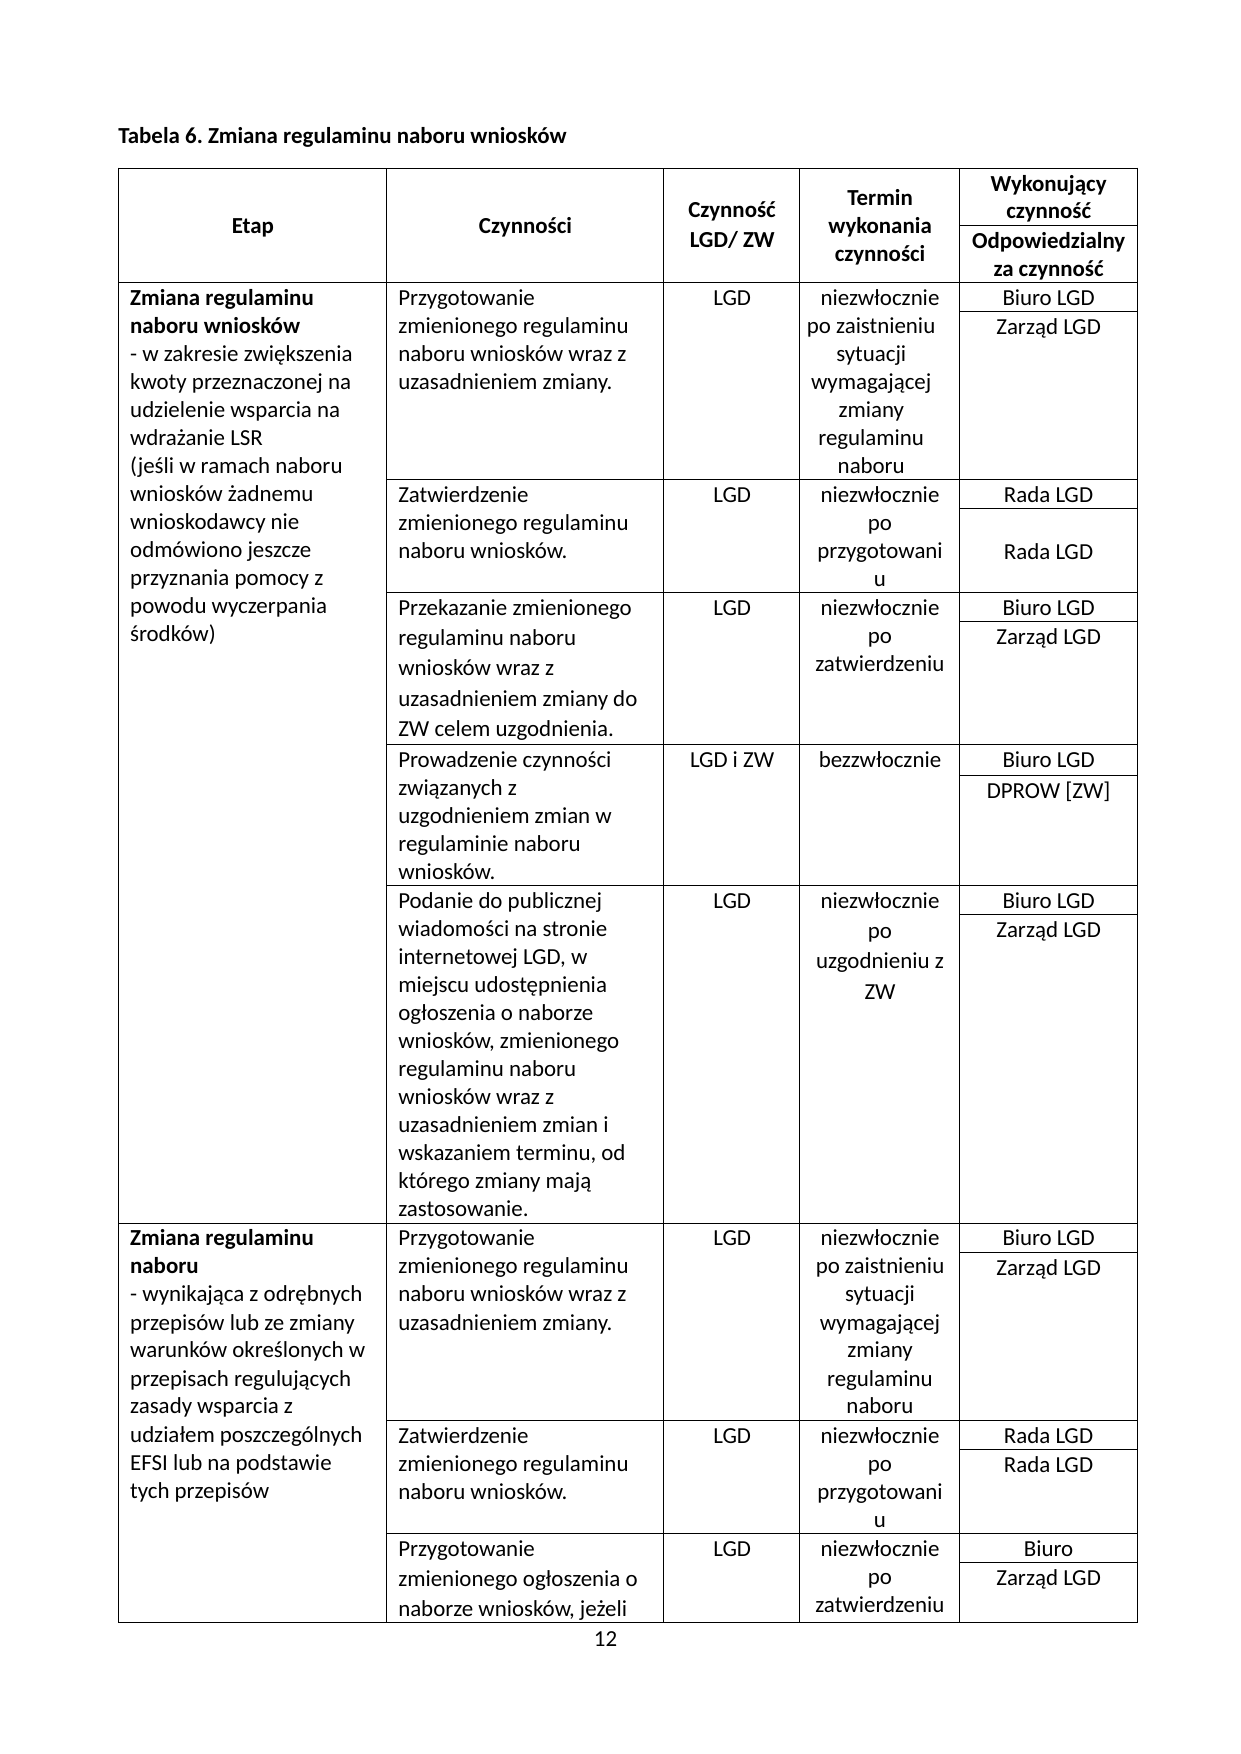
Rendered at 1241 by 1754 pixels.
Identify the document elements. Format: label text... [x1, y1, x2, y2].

table_cell bezzwłocznie [800, 745, 959, 885]
table_cell LGD [664, 1224, 799, 1420]
table_cell Odpowiedzialny za czynność [960, 226, 1137, 282]
table_cell Biuro [960, 1534, 1137, 1562]
table_cell Biuro LGD [960, 886, 1137, 914]
table_cell Przygotowanie zmienionego regulaminu naboru wniosków wraz z uzasadnieniem zmiany. [387, 1224, 663, 1420]
table_cell niezwłocznie po zatwierdzeniu regulaminu [800, 1534, 959, 1622]
table_cell Zarząd LGD [960, 1253, 1137, 1420]
table_cell niezwłocznie po zatwierdzeniu [800, 593, 959, 744]
table_cell LGD [664, 1421, 799, 1533]
table_cell Rada LGD [960, 1450, 1137, 1533]
table_cell niezwłocznie po przygotowaniu [800, 1421, 959, 1533]
table_cell niezwłocznie po zaistnieniu sytuacji wymagającej zmiany regulaminu naboru [800, 1224, 959, 1420]
table_cell Prowadzenie czynności związanych z uzgodnieniem zmian w regulaminie naboru wniosków. [387, 745, 663, 885]
table_cell Przygotowanie zmienionego ogłoszenia o naborze wniosków, jeżeli zakres zmian w regulaminie dotyczy także informacji zawartych w ogłoszeniu. [387, 1534, 663, 1622]
table_cell Rada LGD [960, 480, 1137, 508]
table_cell Biuro LGD [960, 593, 1137, 621]
table_cell Zmiana regulaminu naboru wniosków - w zakresie zwiększenia kwoty przeznaczonej na udzielenie wsparcia na wdrażanie LSR (jeśli w ramach naboru wniosków żadnemu wnioskodawcy nie odmówiono jeszcze przyznania pomocy z powodu wyczerpania środków) [119, 283, 386, 1222]
table_header Etap [119, 169, 386, 282]
table_cell DPROW [ZW] [960, 776, 1137, 885]
table_header Termin wykonania czynności [800, 169, 959, 282]
table_cell Zarząd LGD [960, 1563, 1137, 1622]
table_cell Rada LGD [960, 509, 1137, 592]
table_cell Rada LGD [960, 1421, 1137, 1449]
table_cell Zarząd LGD [960, 622, 1137, 744]
table_cell Zarząd LGD [960, 312, 1137, 479]
table_cell LGD [664, 593, 799, 744]
table_cell Zatwierdzenie zmienionego regulaminu naboru wniosków. [387, 480, 663, 592]
table_cell Przygotowanie zmienionego regulaminu naboru wniosków wraz z uzasadnieniem zmiany. [387, 283, 663, 479]
table_cell Zarząd LGD [960, 915, 1137, 1222]
table_header Czynność LGD/ ZW [664, 169, 799, 282]
text Tabela 6. Zmiana regulaminu naboru wniosków [118, 121, 1092, 149]
table_header Wykonujący czynność [960, 169, 1137, 225]
table_cell Podanie do publicznej wiadomości na stronie internetowej LGD, w miejscu udostępnienia ogłoszenia o naborze wniosków, zmienionego regulaminu naboru wniosków wraz z uzasadnieniem zmian i wskazaniem terminu, od którego zmiany mają zastosowanie. [387, 886, 663, 1222]
table_cell Biuro LGD [960, 745, 1137, 775]
table_cell Biuro LGD [960, 283, 1137, 311]
table_cell niezwłocznie po zaistnieniu sytuacji wymagającej zmiany regulaminu naboru [800, 283, 959, 479]
table_cell LGD [664, 1534, 799, 1622]
table_cell LGD i ZW [664, 745, 799, 885]
table_cell Przekazanie zmienionego regulaminu naboru wniosków wraz z uzasadnieniem zmiany do ZW celem uzgodnienia. [387, 593, 663, 744]
table_cell Zatwierdzenie zmienionego regulaminu naboru wniosków. [387, 1421, 663, 1533]
table_cell niezwłocznie po uzgodnieniu z ZW [800, 886, 959, 1222]
table_cell Biuro LGD [960, 1224, 1137, 1252]
table_cell LGD [664, 480, 799, 592]
table_cell Zmiana regulaminu naboru - wynikająca z odrębnych przepisów lub ze zmiany warunków określonych w przepisach regulujących zasady wsparcia z udziałem poszczególnych EFSI lub na podstawie tych przepisów [119, 1224, 386, 1622]
table_cell LGD [664, 283, 799, 479]
table_cell niezwłocznie po przygotowaniu [800, 480, 959, 592]
table_cell LGD [664, 886, 799, 1222]
table_header Czynności [387, 169, 663, 282]
